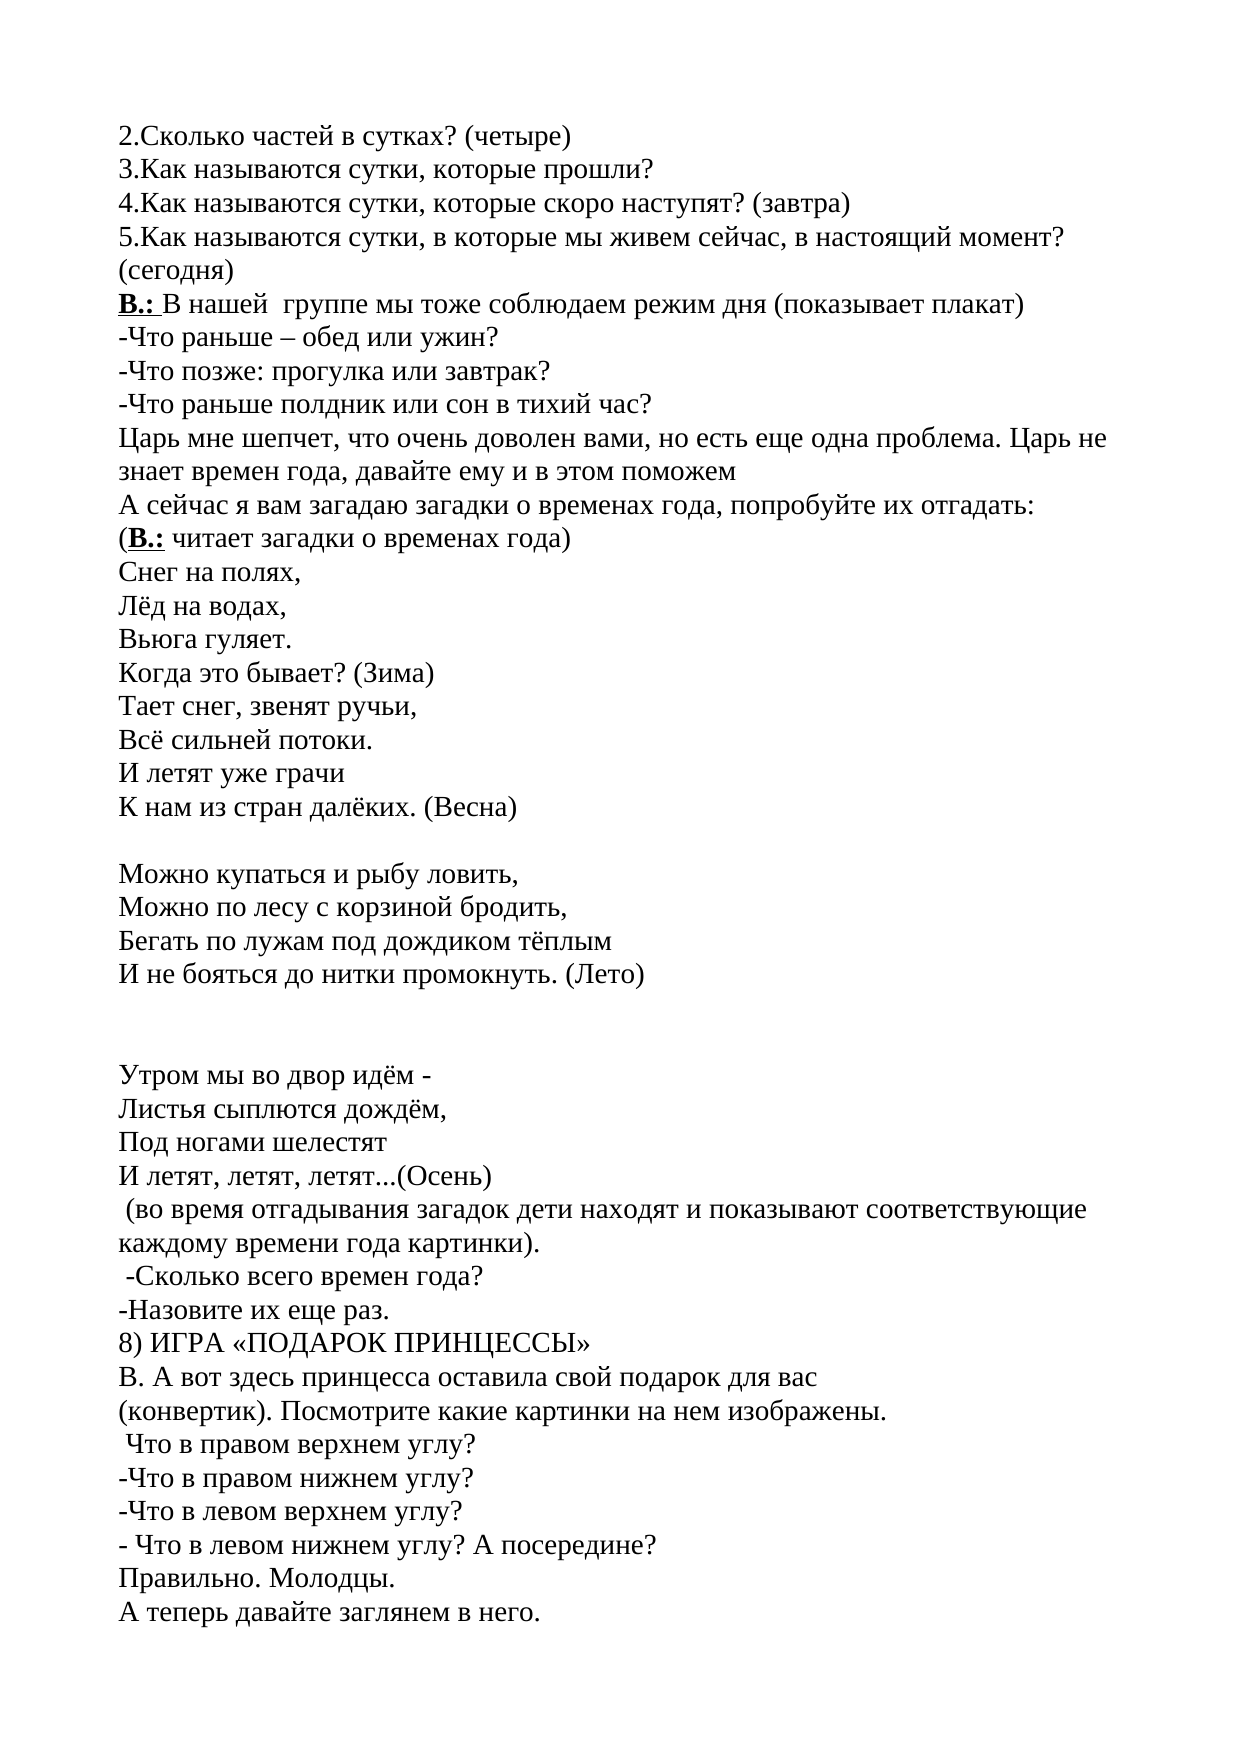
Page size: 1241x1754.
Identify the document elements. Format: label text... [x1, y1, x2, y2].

text Листья сыплются дождём, [118, 1091, 1152, 1124]
text А сейчас я вам загадаю загадки о временах года, попробуйте их отгадать: [118, 487, 1152, 521]
text И летят, летят, летят...(Осень) [118, 1158, 1152, 1191]
text Под ногами шелестят [118, 1124, 1152, 1158]
text 8) ИГРА «ПОДАРОК ПРИНЦЕССЫ» [118, 1326, 1152, 1359]
text (В.: читает загадки о временах года) [118, 521, 1152, 554]
text -Что в левом верхнем углу? [118, 1493, 1152, 1527]
text Всё сильней потоки. [118, 722, 1152, 755]
text Можно по лесу с корзиной бродить, [118, 889, 1152, 923]
text -Что раньше – обед или ужин? [118, 319, 1152, 353]
text (во время отгадывания загадок дети находят и показывают соответствующие каждому времени года картинки). [118, 1191, 1152, 1258]
text В. А вот здесь принцесса оставила свой подарок для вас [118, 1359, 1152, 1393]
text И не бояться до нитки промокнуть. (Лето) [118, 957, 1152, 990]
text -Что позже: прогулка или завтрак? [118, 353, 1152, 386]
text К нам из стран далёких. (Весна) [118, 789, 1152, 822]
text Вьюга гуляет. [118, 621, 1152, 655]
text Бегать по лужам под дождиком тёплым [118, 923, 1152, 957]
text Царь мне шепчет, что очень доволен вами, но есть еще одна проблема. Царь не знает времен года, давайте ему и в этом поможем [118, 420, 1152, 487]
text Утром мы во двор идём - [118, 1057, 1152, 1091]
text (конвертик). Посмотрите какие картинки на нем изображены. [118, 1393, 1152, 1426]
text 5.Как называются сутки, в которые мы живем сейчас, в настоящий момент? (сегодня) [118, 219, 1152, 286]
text -Назовите их еще раз. [118, 1292, 1152, 1326]
text Тает снег, звенят ручьи, [118, 688, 1152, 722]
text -Сколько всего времен года? [118, 1258, 1152, 1292]
text 2.Сколько частей в сутках? (четыре) [118, 118, 1152, 152]
text Лёд на водах, [118, 588, 1152, 621]
text 3.Как называются сутки, которые прошли? [118, 152, 1152, 185]
text А теперь давайте заглянем в него. [118, 1594, 1152, 1627]
text В.: В нашей группе мы тоже соблюдаем режим дня (показывает плакат) [118, 286, 1152, 319]
text Можно купаться и рыбу ловить, [118, 856, 1152, 889]
text -Что раньше полдник или сон в тихий час? [118, 386, 1152, 420]
text И летят уже грачи [118, 755, 1152, 789]
text Правильно. Молодцы. [118, 1560, 1152, 1594]
text 4.Как называются сутки, которые скоро наступят? (завтра) [118, 185, 1152, 219]
text Снег на полях, [118, 554, 1152, 588]
text -Что в правом нижнем углу? [118, 1460, 1152, 1493]
text Когда это бывает? (Зима) [118, 655, 1152, 688]
text Что в правом верхнем углу? [118, 1426, 1152, 1460]
text - Что в левом нижнем углу? А посередине? [118, 1527, 1152, 1560]
